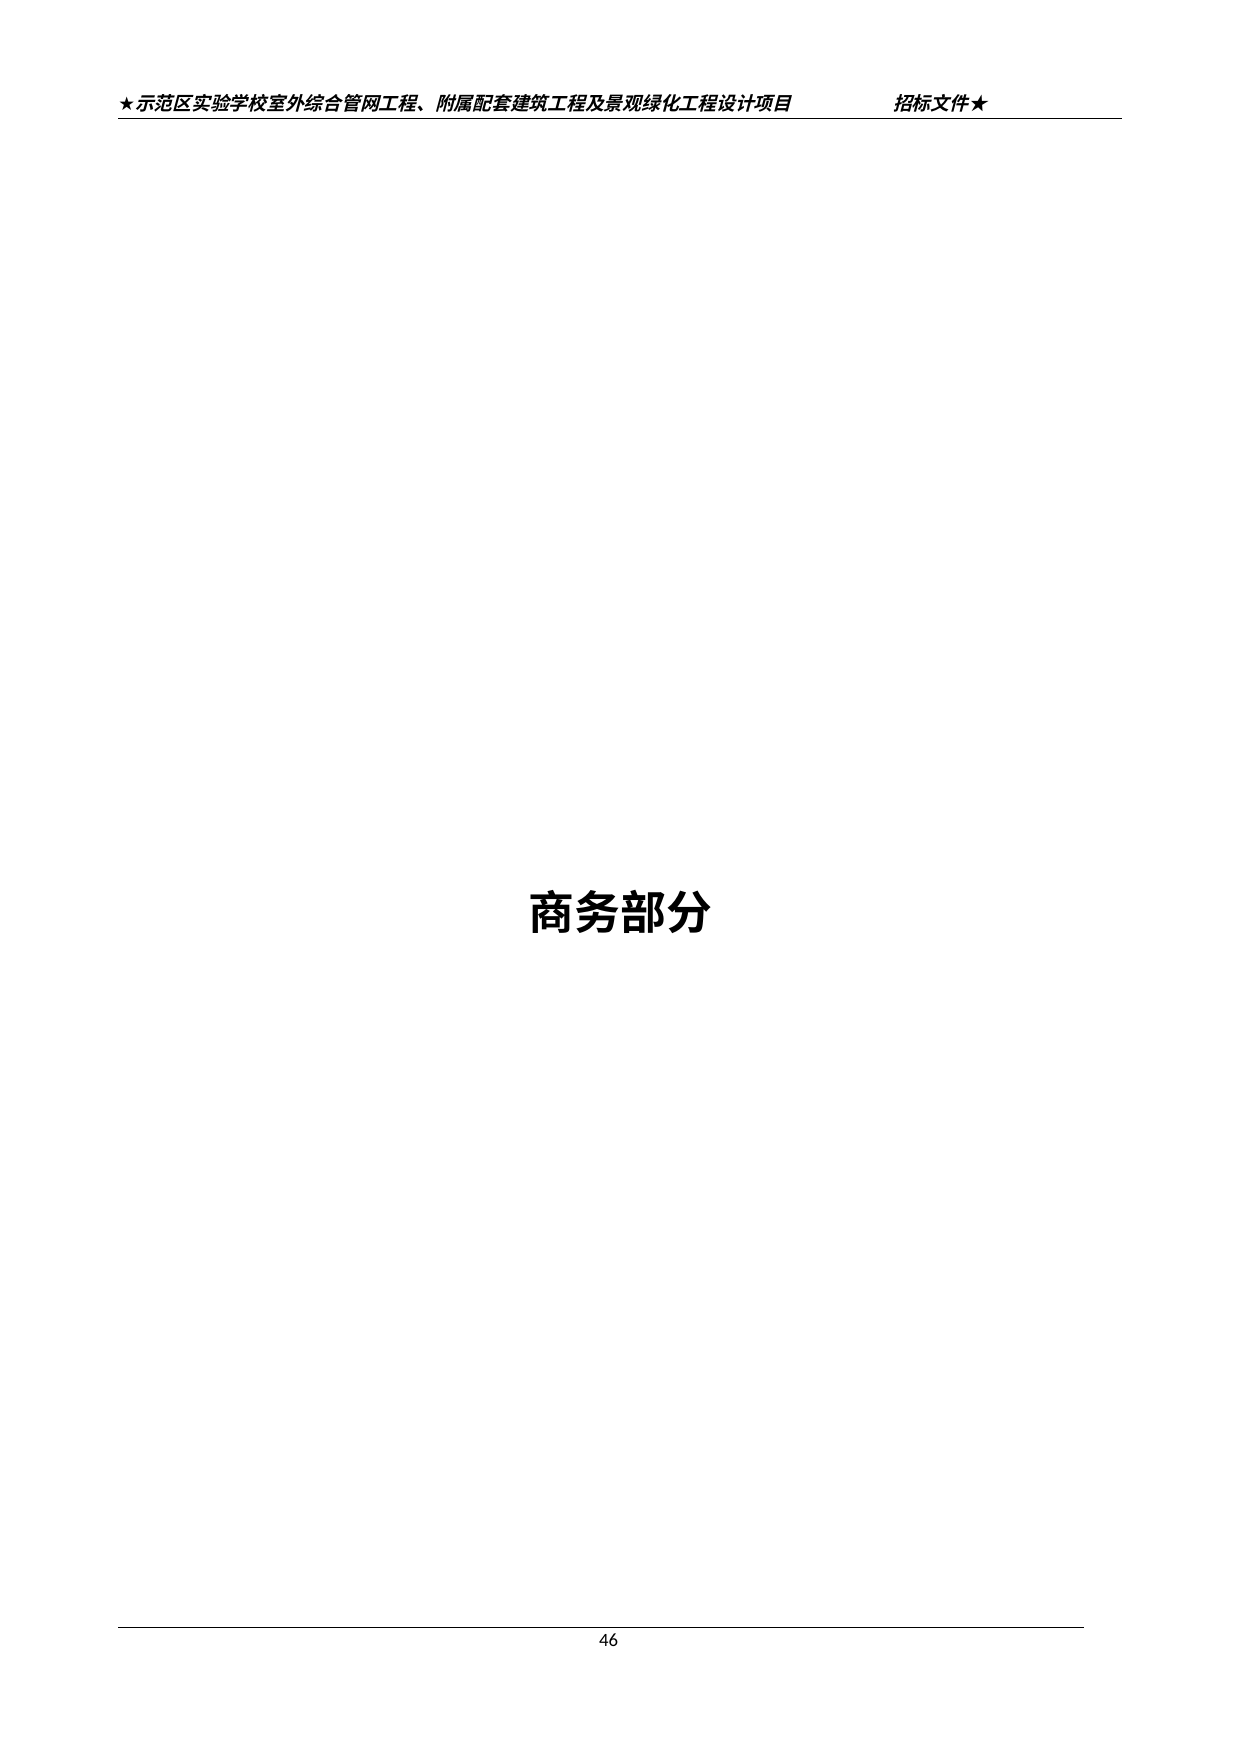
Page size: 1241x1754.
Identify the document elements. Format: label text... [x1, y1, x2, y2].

text 商务部分 [118, 861, 1122, 958]
